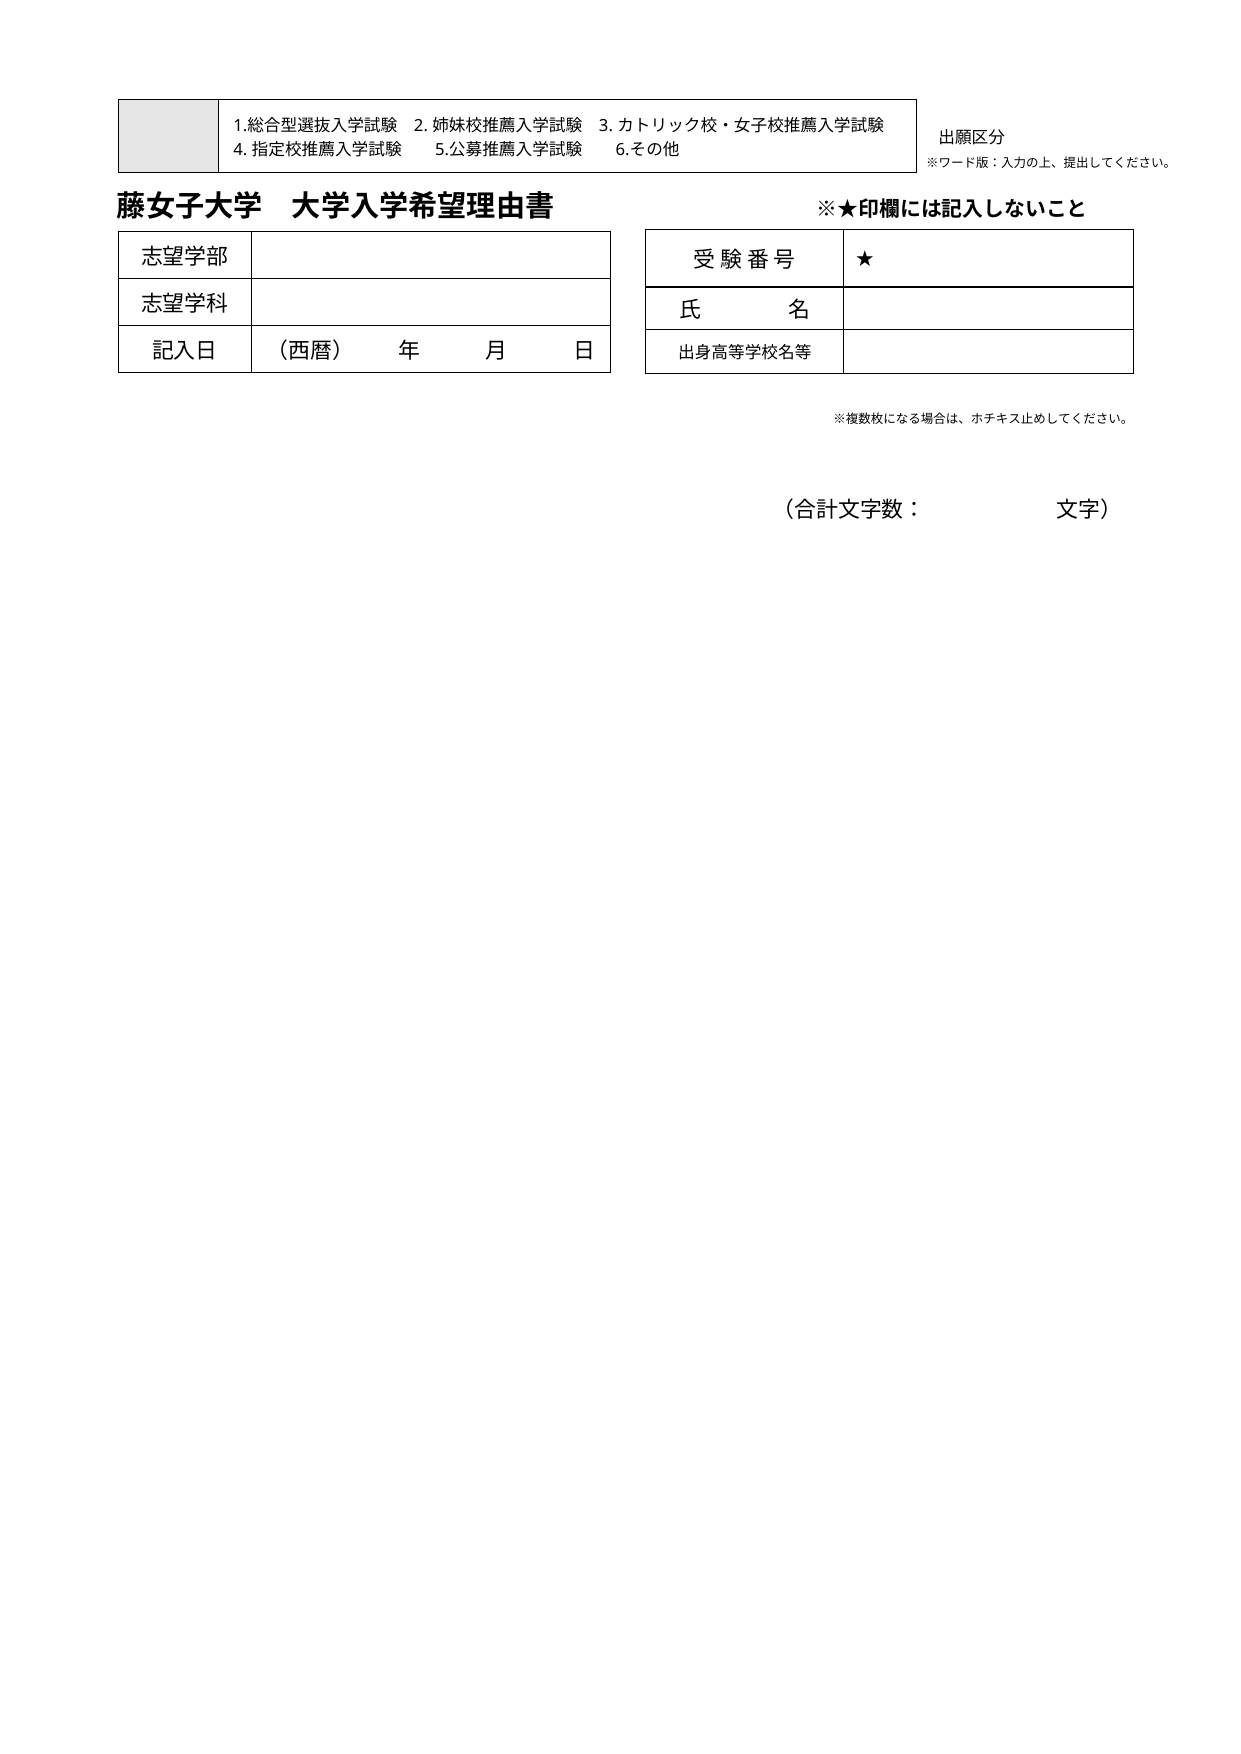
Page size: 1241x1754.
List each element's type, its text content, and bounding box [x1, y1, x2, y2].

table_header 志望学部 [119, 232, 251, 278]
table_header ★ [844, 230, 1133, 286]
table_cell 志望学科 [119, 279, 251, 325]
table_cell [844, 330, 1133, 373]
table_cell 記入日 [119, 326, 251, 372]
text （合計文字数： 文字） [156, 489, 1122, 527]
table_cell [844, 288, 1133, 329]
table_cell [252, 279, 610, 325]
table_cell 氏 名 [646, 288, 843, 329]
table_header [252, 232, 610, 278]
table_cell （西暦） 年 月 日 [252, 326, 610, 372]
table_cell 出身高等学校名等 [646, 330, 843, 373]
table_header 受 験 番 号 [646, 230, 843, 286]
